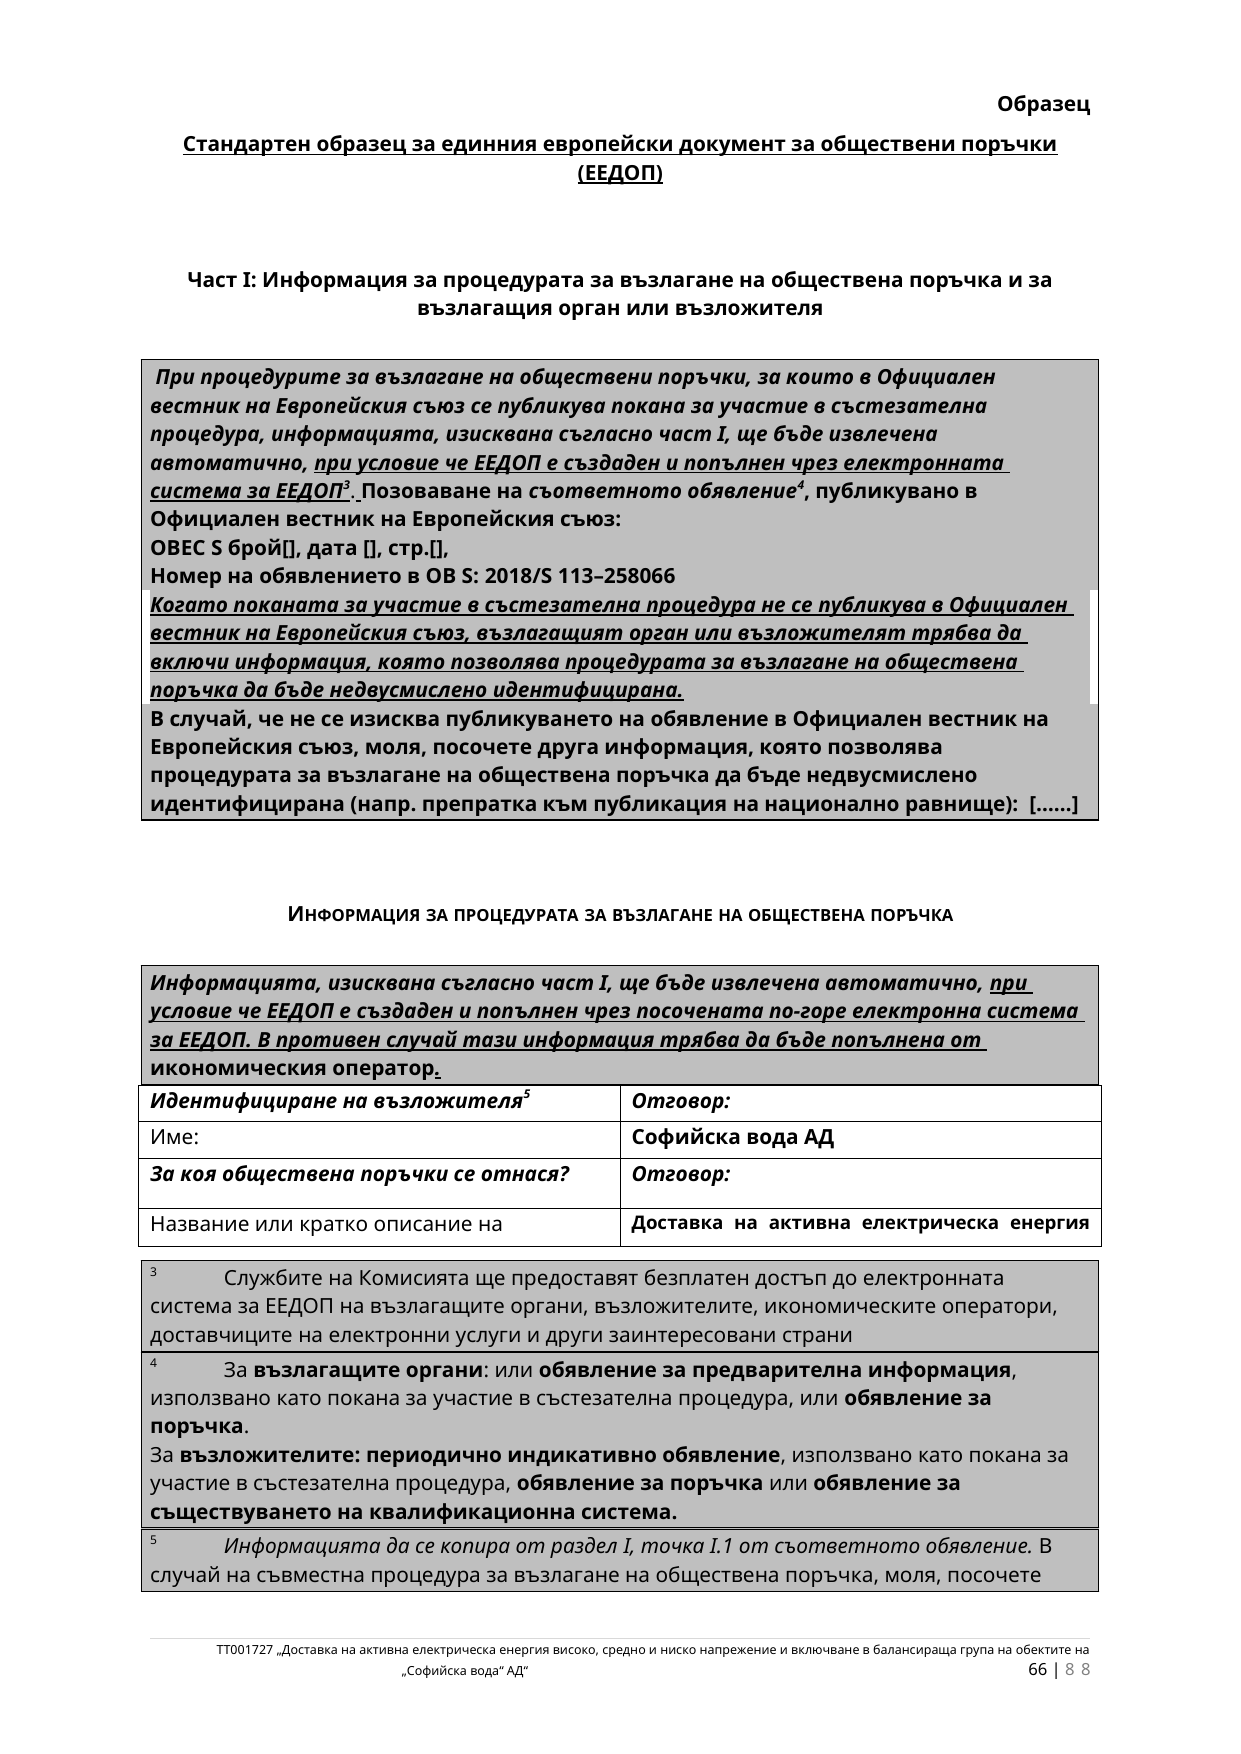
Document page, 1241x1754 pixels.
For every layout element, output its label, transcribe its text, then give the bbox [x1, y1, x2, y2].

text Информацията, изисквана съгласно част I, ще бъде извлечена автоматично, при условие че ЕЕДОП е създаден и попълнен чрез посочената по-горе електронна система за ЕЕДОП. В противен случай тази информация трябва да бъде попълнена от икономическия оператор. [142, 966, 1098, 1084]
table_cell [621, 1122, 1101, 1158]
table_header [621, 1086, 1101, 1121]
text Стандартен образец за единния европейски документ за обществени поръчки (ЕЕДОП) [150, 129, 1090, 186]
title Информация за процедурата за възлагане на обществена поръчка [150, 899, 1090, 927]
text В случай, че не се изисква публикуването на обявление в Официален вестник на Европейския съюз, моля, посочете друга информация, която позволява процедурата за възлагане на обществена поръчка да бъде недвусмислено идентифицирана (напр. препратка към публикация на национално равнище): [……] [142, 701, 1098, 819]
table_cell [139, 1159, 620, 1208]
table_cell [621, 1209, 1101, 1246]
text При процедурите за възлагане на обществени поръчки, за които в Официален вестник на Европейския съюз се публикува покана за участие в състезателна процедура, информацията, изисквана съгласно част I, ще бъде извлечена автоматично, при условие че ЕЕДОП е създаден и попълнен чрез електронната система за ЕЕДОП. Позоваване на съответното обявление, публикувано в Официален вестник на Европейския съюз: OВEС S брой[], дата [], стр.[], Номер на обявлението в ОВ S: 2018/S 113–258066 [142, 360, 1098, 590]
title Част І: Информация за процедурата за възлагане на обществена поръчка и за възлагащия орган или възложителя [150, 265, 1090, 322]
text Образец [215, 89, 1090, 117]
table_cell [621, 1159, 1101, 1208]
text Когато поканата за участие в състезателна процедура не се публикува в Официален вестник на Европейския съюз, възлагащият орган или възложителят трябва да включи информация, която позволява процедурата за възлагане на обществена поръчка да бъде недвусмислено идентифицирана. [150, 590, 1090, 701]
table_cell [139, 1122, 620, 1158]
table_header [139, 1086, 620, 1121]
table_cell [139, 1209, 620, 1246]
